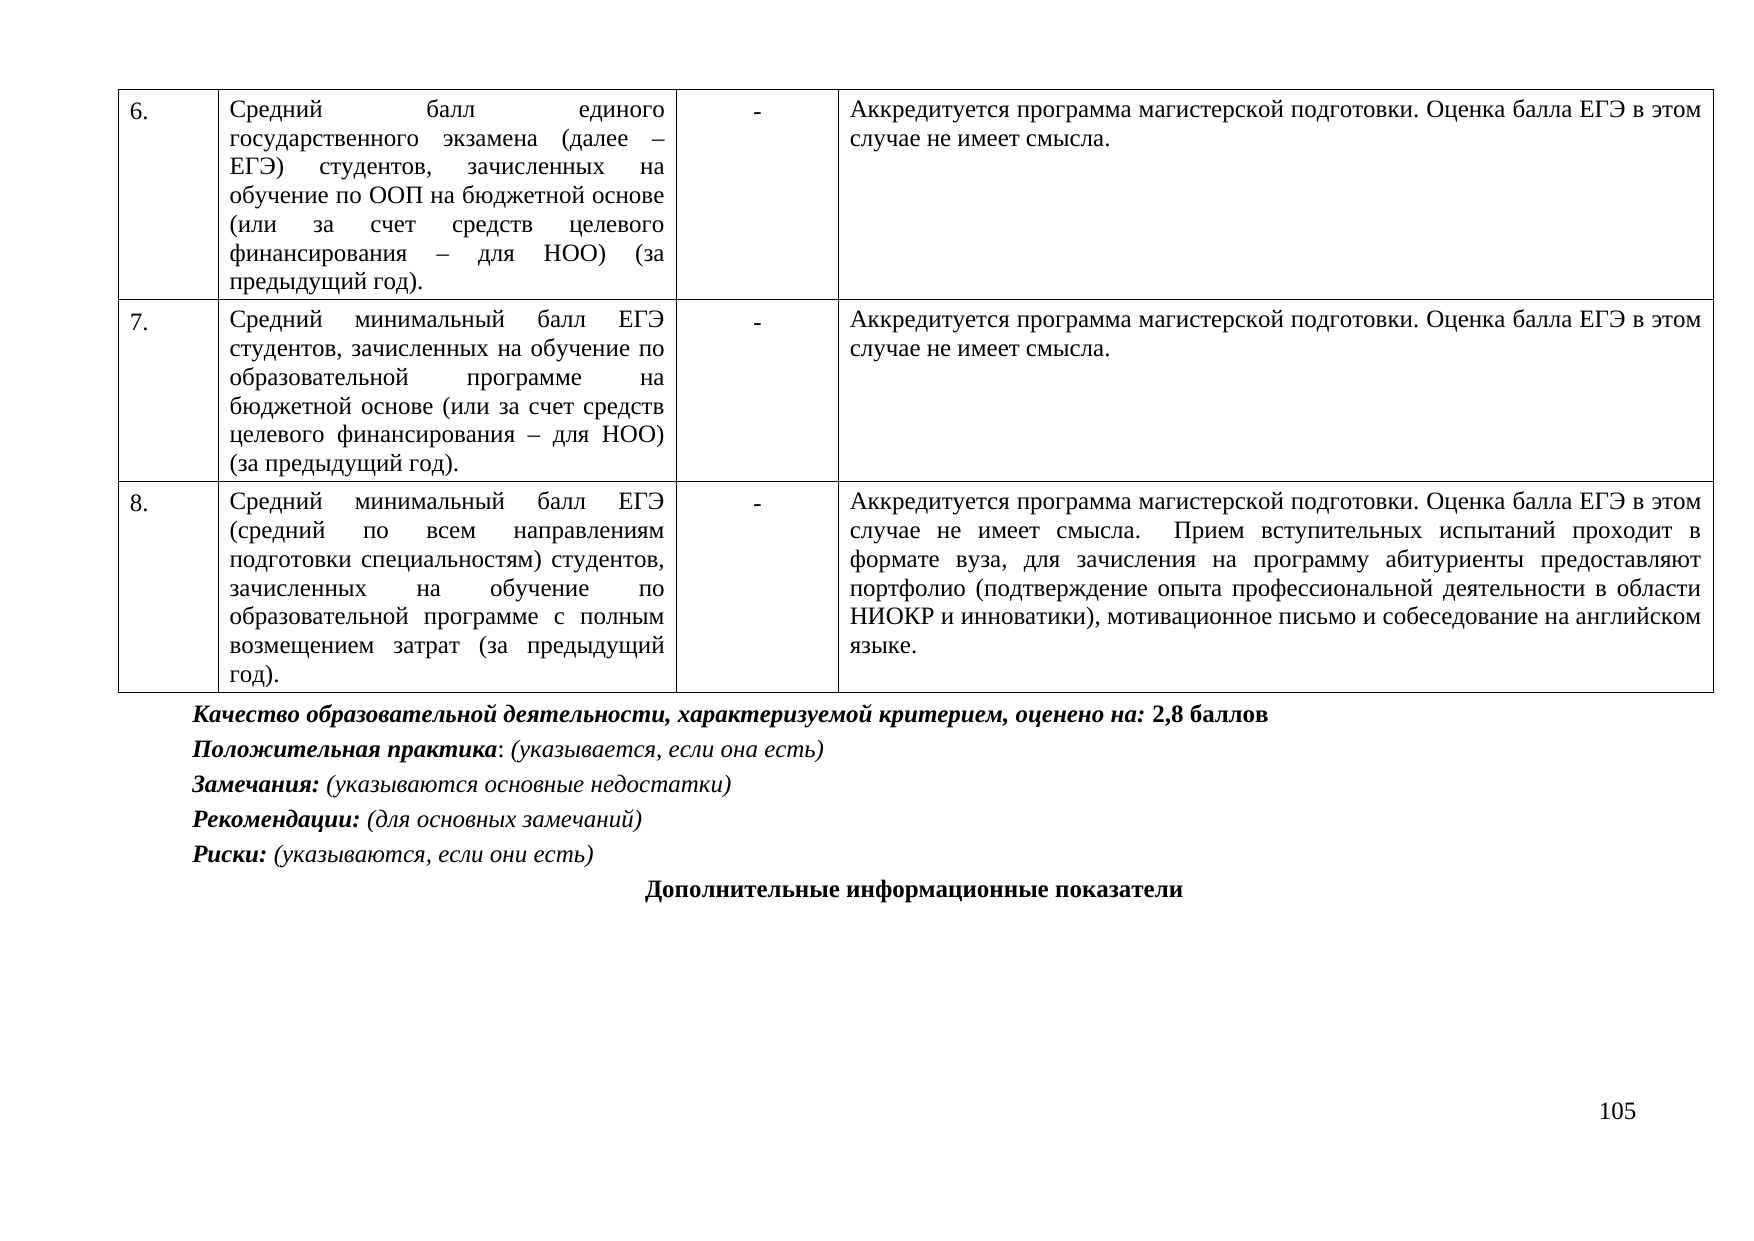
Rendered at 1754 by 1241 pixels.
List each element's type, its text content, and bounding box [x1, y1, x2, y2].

table_cell Аккредитуется программа магистерской подготовки. Оценка балла ЕГЭ в этом случае не имеет смысла. [839, 300, 1713, 481]
table_cell - [677, 90, 838, 299]
table_cell [119, 300, 218, 481]
table_cell Средний минимальный балл ЕГЭ (средний по всем направлениям подготовки специальностям) студентов, зачисленных на обучение по образовательной программе с полным возмещением затрат (за предыдущий год). [219, 482, 676, 692]
text Риски: (указываются, если они есть) [118, 839, 1636, 868]
table_cell - [677, 300, 838, 481]
text Положительная практика: (указывается, если она есть) [118, 734, 1636, 763]
table_cell Средний балл единого государственного экзамена (далее – ЕГЭ) студентов, зачисленных на обучение по ООП на бюджетной основе (или за счет средств целевого финансирования – для НОО) (за предыдущий год). [219, 90, 676, 299]
text Качество образовательной деятельности, характеризуемой критерием, оценено на: 2,8 баллов [118, 699, 1636, 728]
table_cell Аккредитуется программа магистерской подготовки. Оценка балла ЕГЭ в этом случае не имеет смысла. Прием вступительных испытаний проходит в формате вуза, для зачисления на программу абитуриенты предоставляют портфолио (подтверждение опыта профессиональной деятельности в области НИОКР и инноватики), мотивационное письмо и собеседование на английском языке. [839, 482, 1713, 692]
text Дополнительные информационные показатели [118, 874, 1636, 903]
table_cell [119, 90, 218, 299]
text Рекомендации: (для основных замечаний) [118, 804, 1636, 833]
table_cell Средний минимальный балл ЕГЭ студентов, зачисленных на обучение по образовательной программе на бюджетной основе (или за счет средств целевого финансирования – для НОО) (за предыдущий год). [219, 300, 676, 481]
table_cell - [677, 482, 838, 692]
text Замечания: (указываются основные недостатки) [118, 769, 1636, 798]
table_cell Аккредитуется программа магистерской подготовки. Оценка балла ЕГЭ в этом случае не имеет смысла. [839, 90, 1713, 299]
table_cell [119, 482, 218, 692]
